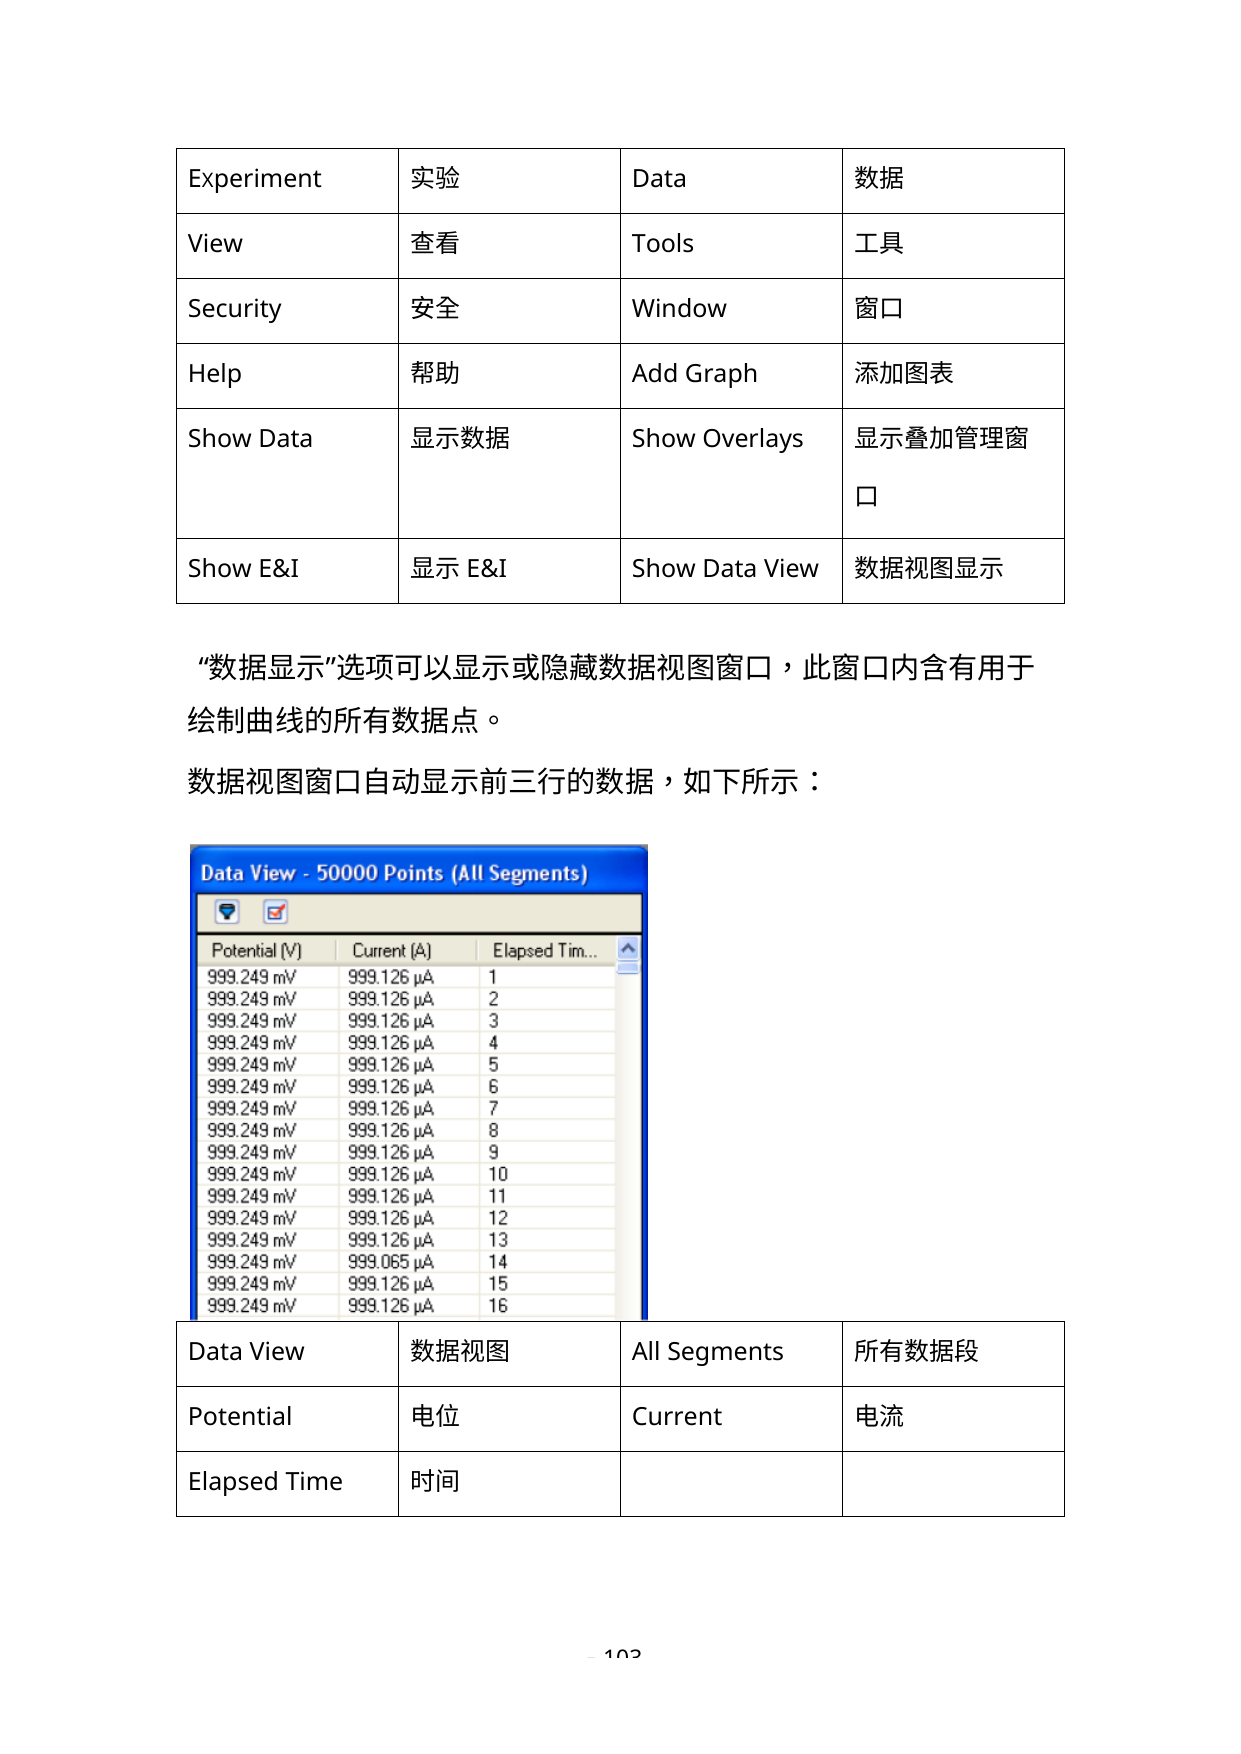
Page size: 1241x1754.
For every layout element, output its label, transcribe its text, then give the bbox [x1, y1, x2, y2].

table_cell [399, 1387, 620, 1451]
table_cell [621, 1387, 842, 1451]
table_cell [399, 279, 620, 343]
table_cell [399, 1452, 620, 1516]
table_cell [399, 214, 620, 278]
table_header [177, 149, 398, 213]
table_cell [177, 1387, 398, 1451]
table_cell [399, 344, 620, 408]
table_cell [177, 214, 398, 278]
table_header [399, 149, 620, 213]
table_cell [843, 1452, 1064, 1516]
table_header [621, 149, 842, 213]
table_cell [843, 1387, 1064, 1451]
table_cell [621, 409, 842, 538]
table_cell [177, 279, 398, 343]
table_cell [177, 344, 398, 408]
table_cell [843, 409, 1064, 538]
text “数据显示”选项可以显示或隐藏数据视图窗口，此窗口内含有用于绘制曲线的所有数据点。 [187, 647, 1054, 740]
text 数据视图窗口自动显示前三行的数据，如下所示： [187, 754, 1107, 802]
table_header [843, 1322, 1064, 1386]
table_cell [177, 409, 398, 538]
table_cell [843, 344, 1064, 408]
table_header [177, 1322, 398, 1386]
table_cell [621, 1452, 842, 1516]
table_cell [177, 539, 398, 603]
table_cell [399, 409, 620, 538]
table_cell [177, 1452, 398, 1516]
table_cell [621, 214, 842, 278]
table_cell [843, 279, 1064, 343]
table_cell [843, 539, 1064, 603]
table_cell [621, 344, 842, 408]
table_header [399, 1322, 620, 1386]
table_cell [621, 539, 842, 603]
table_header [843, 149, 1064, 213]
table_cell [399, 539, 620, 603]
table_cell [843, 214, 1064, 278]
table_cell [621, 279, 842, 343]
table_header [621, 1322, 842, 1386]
picture [190, 844, 648, 1321]
